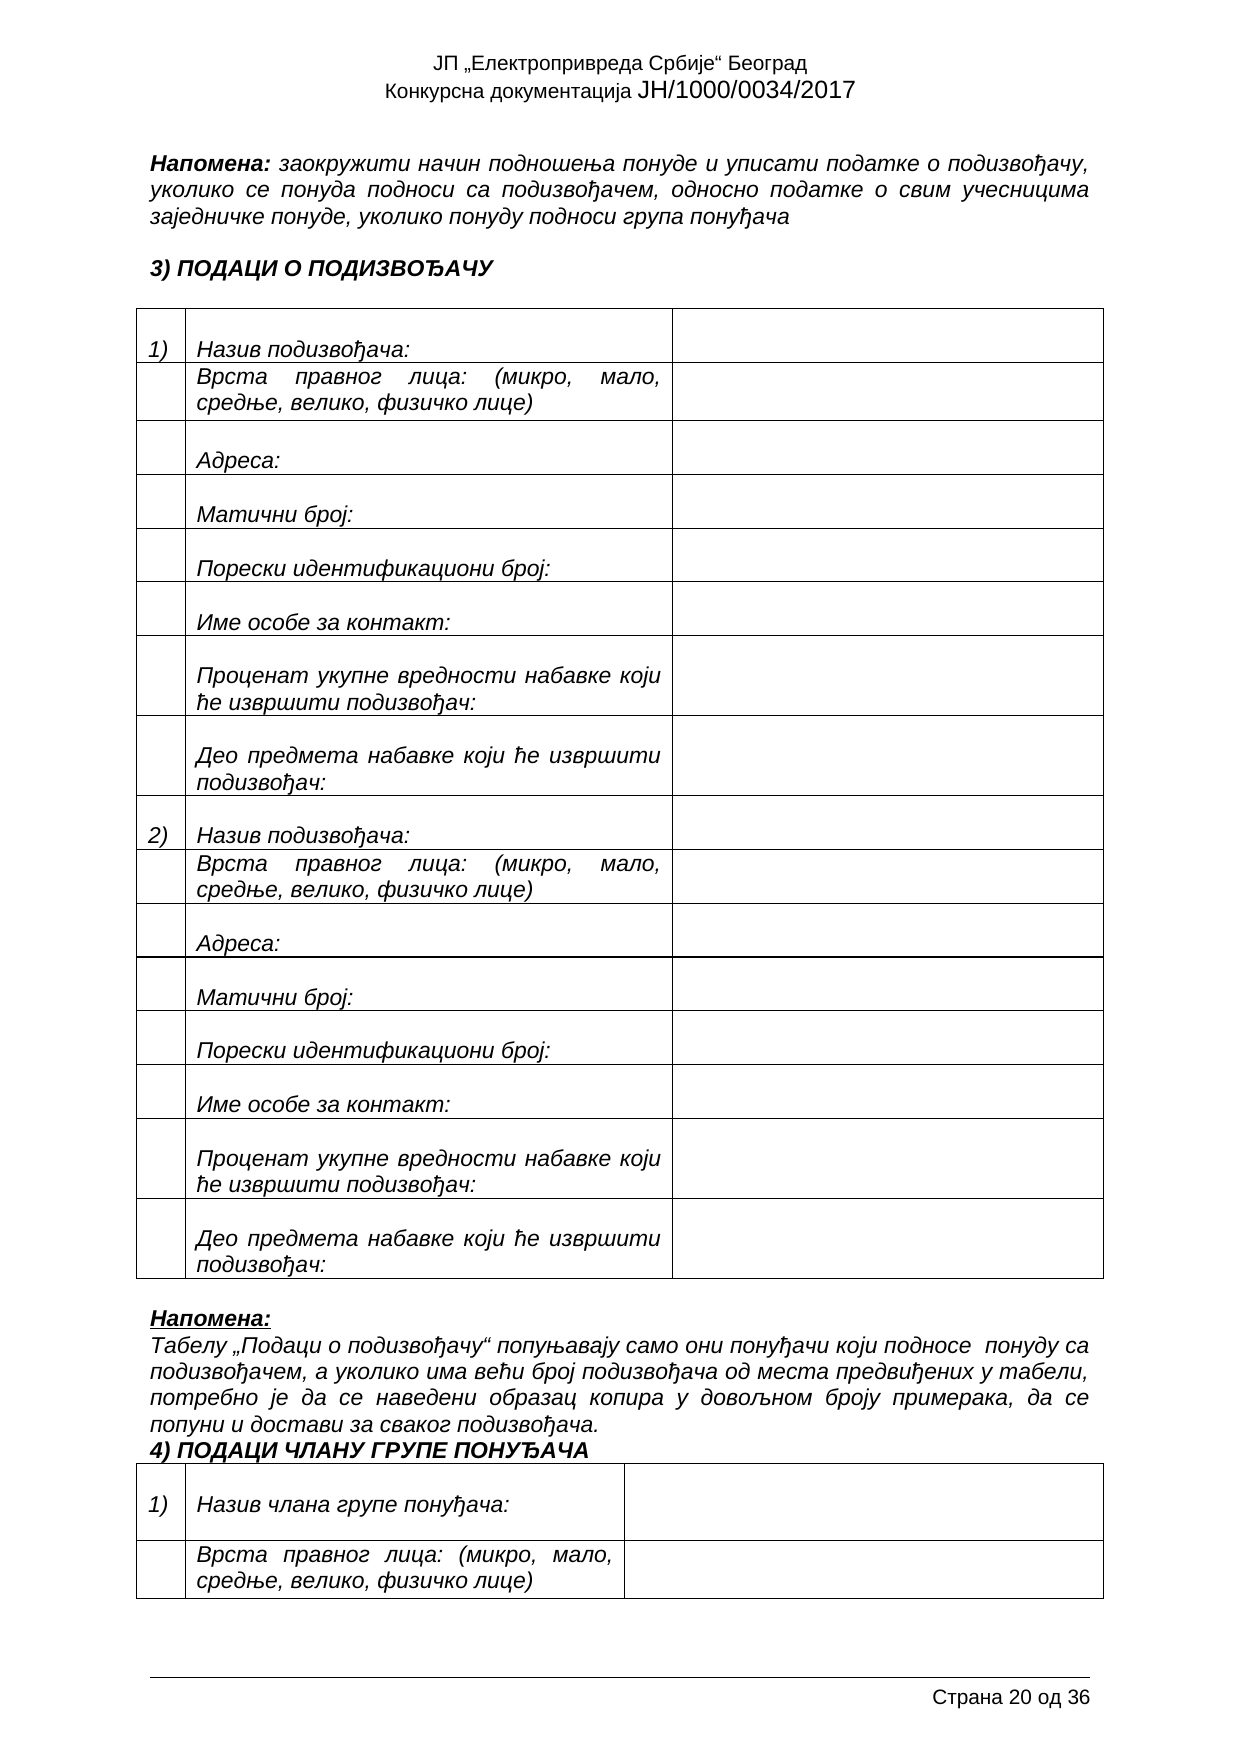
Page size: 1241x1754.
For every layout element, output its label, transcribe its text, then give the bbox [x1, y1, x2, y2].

table_cell [137, 904, 185, 956]
table_cell Проценат укупне вредности набавке који ће извршити подизвођач: [186, 636, 672, 715]
table_cell Порески идентификациони број: [186, 529, 672, 581]
table_cell [673, 475, 1103, 527]
table_cell [137, 850, 185, 903]
table_header 1) [137, 1464, 185, 1540]
table_cell Део предмета набавке који ће извршити подизвођач: [186, 1199, 672, 1278]
table_cell [673, 716, 1103, 795]
table_cell Проценат укупне вредности набавке који ће извршити подизвођач: [186, 1119, 672, 1198]
table_cell Део предмета набавке који ће извршити подизвођач: [186, 716, 672, 795]
text Напомена: [150, 1305, 1090, 1332]
table_cell [673, 529, 1103, 581]
table_cell [137, 363, 185, 420]
table_cell [137, 1011, 185, 1064]
table_cell [137, 421, 185, 474]
table_cell [137, 1119, 185, 1198]
table_header 1) [137, 309, 185, 362]
table_cell Име особе за контакт: [186, 1065, 672, 1118]
table_cell [137, 958, 185, 1010]
table_cell Назив подизвођача: [186, 796, 672, 849]
text 3) ПОДАЦИ О ПОДИЗВОЂАЧУ [150, 255, 1090, 282]
table_header [673, 309, 1103, 362]
table_cell Порески идентификациони број: [186, 1011, 672, 1064]
table_header Назив подизвођача: [186, 309, 672, 362]
table_cell [137, 582, 185, 635]
table_cell Матични број: [186, 475, 672, 527]
table_cell [137, 1199, 185, 1278]
table_cell Врста правног лица: (микро, мало, средње, велико, физичко лице) [186, 850, 672, 903]
table_cell [137, 716, 185, 795]
table_cell [673, 1011, 1103, 1064]
table_cell [137, 1065, 185, 1118]
table_cell [673, 904, 1103, 956]
table_cell Адреса: [186, 904, 672, 956]
table_cell [673, 1199, 1103, 1278]
table_header Назив члана групе понуђача: [186, 1464, 624, 1540]
table_cell [673, 796, 1103, 849]
table_cell [137, 529, 185, 581]
text Напомена: заокружити начин подношења понуде и уписати податке о подизвођачу, уколико се понуда подноси са подизвођачем, односно податке о свим учесницима заједничке понуде, уколико понуду подноси група понуђача [150, 150, 1090, 229]
text 4) ПОДАЦИ ЧЛАНУ ГРУПЕ ПОНУЂАЧА [150, 1437, 1090, 1463]
table_cell [673, 421, 1103, 474]
table_cell [673, 1065, 1103, 1118]
text Табелу „Подаци о подизвођачу“ попуњавају само они понуђачи који подносе понуду са подизвођачем, а уколико има већи број подизвођача од места предвиђених у табели, потребно је да се наведени образац копира у довољном броју примерака, да се попуни и достави за сваког подизвођача. [150, 1332, 1090, 1437]
table_cell 2) [137, 796, 185, 849]
table_cell Врста правног лица: (микро, мало, средње, велико, физичко лице) [186, 363, 672, 420]
table_cell [625, 1541, 1103, 1598]
table_cell [673, 582, 1103, 635]
table_header [625, 1464, 1103, 1540]
table_cell Име особе за контакт: [186, 582, 672, 635]
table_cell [186, 1541, 624, 1598]
table_cell [673, 850, 1103, 903]
table_cell [673, 363, 1103, 420]
table_cell [137, 636, 185, 715]
table_cell [673, 1119, 1103, 1198]
table_cell [673, 958, 1103, 1010]
table_cell [137, 1541, 185, 1598]
table_cell [137, 475, 185, 527]
table_cell Матични број: [186, 958, 672, 1010]
table_cell Адреса: [186, 421, 672, 474]
table_cell [673, 636, 1103, 715]
